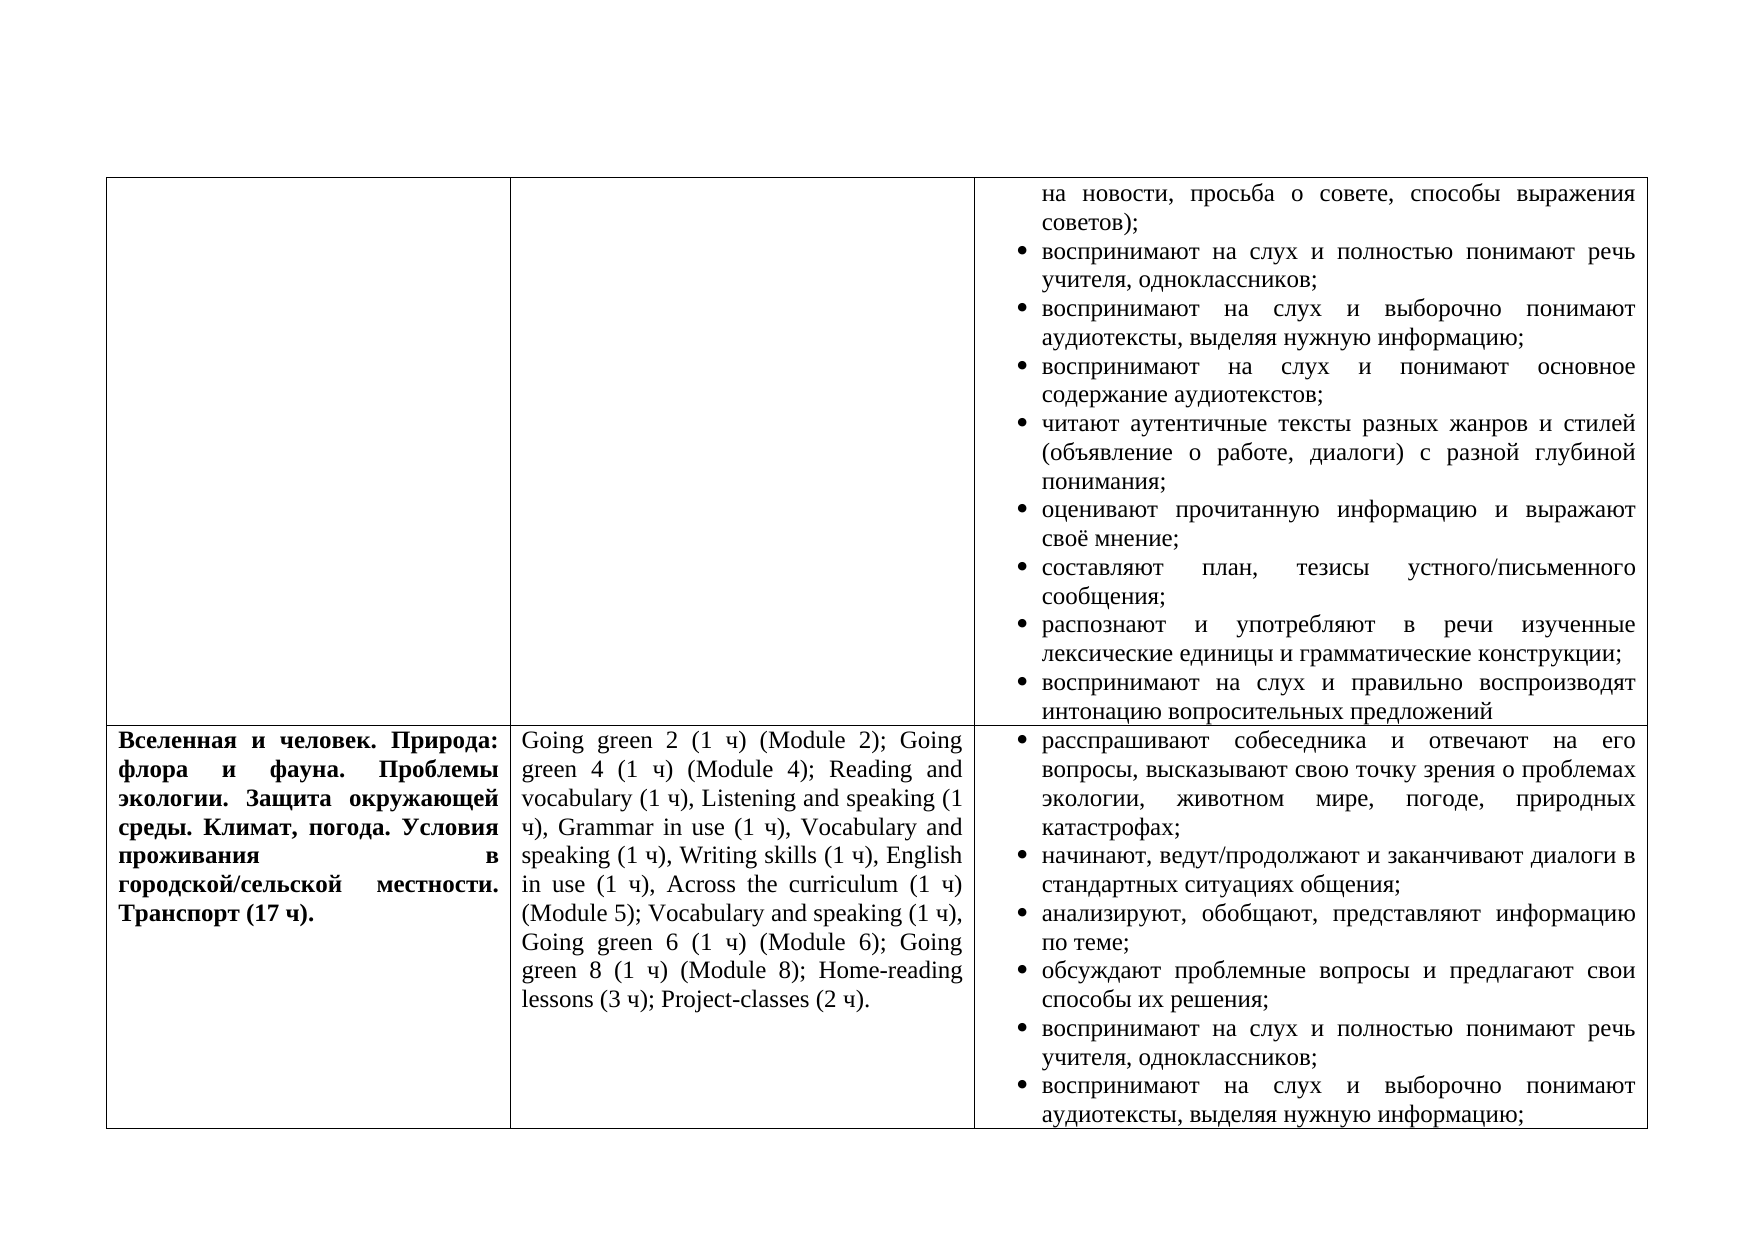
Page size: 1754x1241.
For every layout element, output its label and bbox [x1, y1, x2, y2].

table_cell [107, 178, 510, 724]
table_cell [107, 726, 510, 1128]
table_cell [511, 178, 974, 724]
table_cell [975, 178, 1647, 724]
table_cell [975, 726, 1647, 1128]
table_cell [511, 726, 974, 1128]
